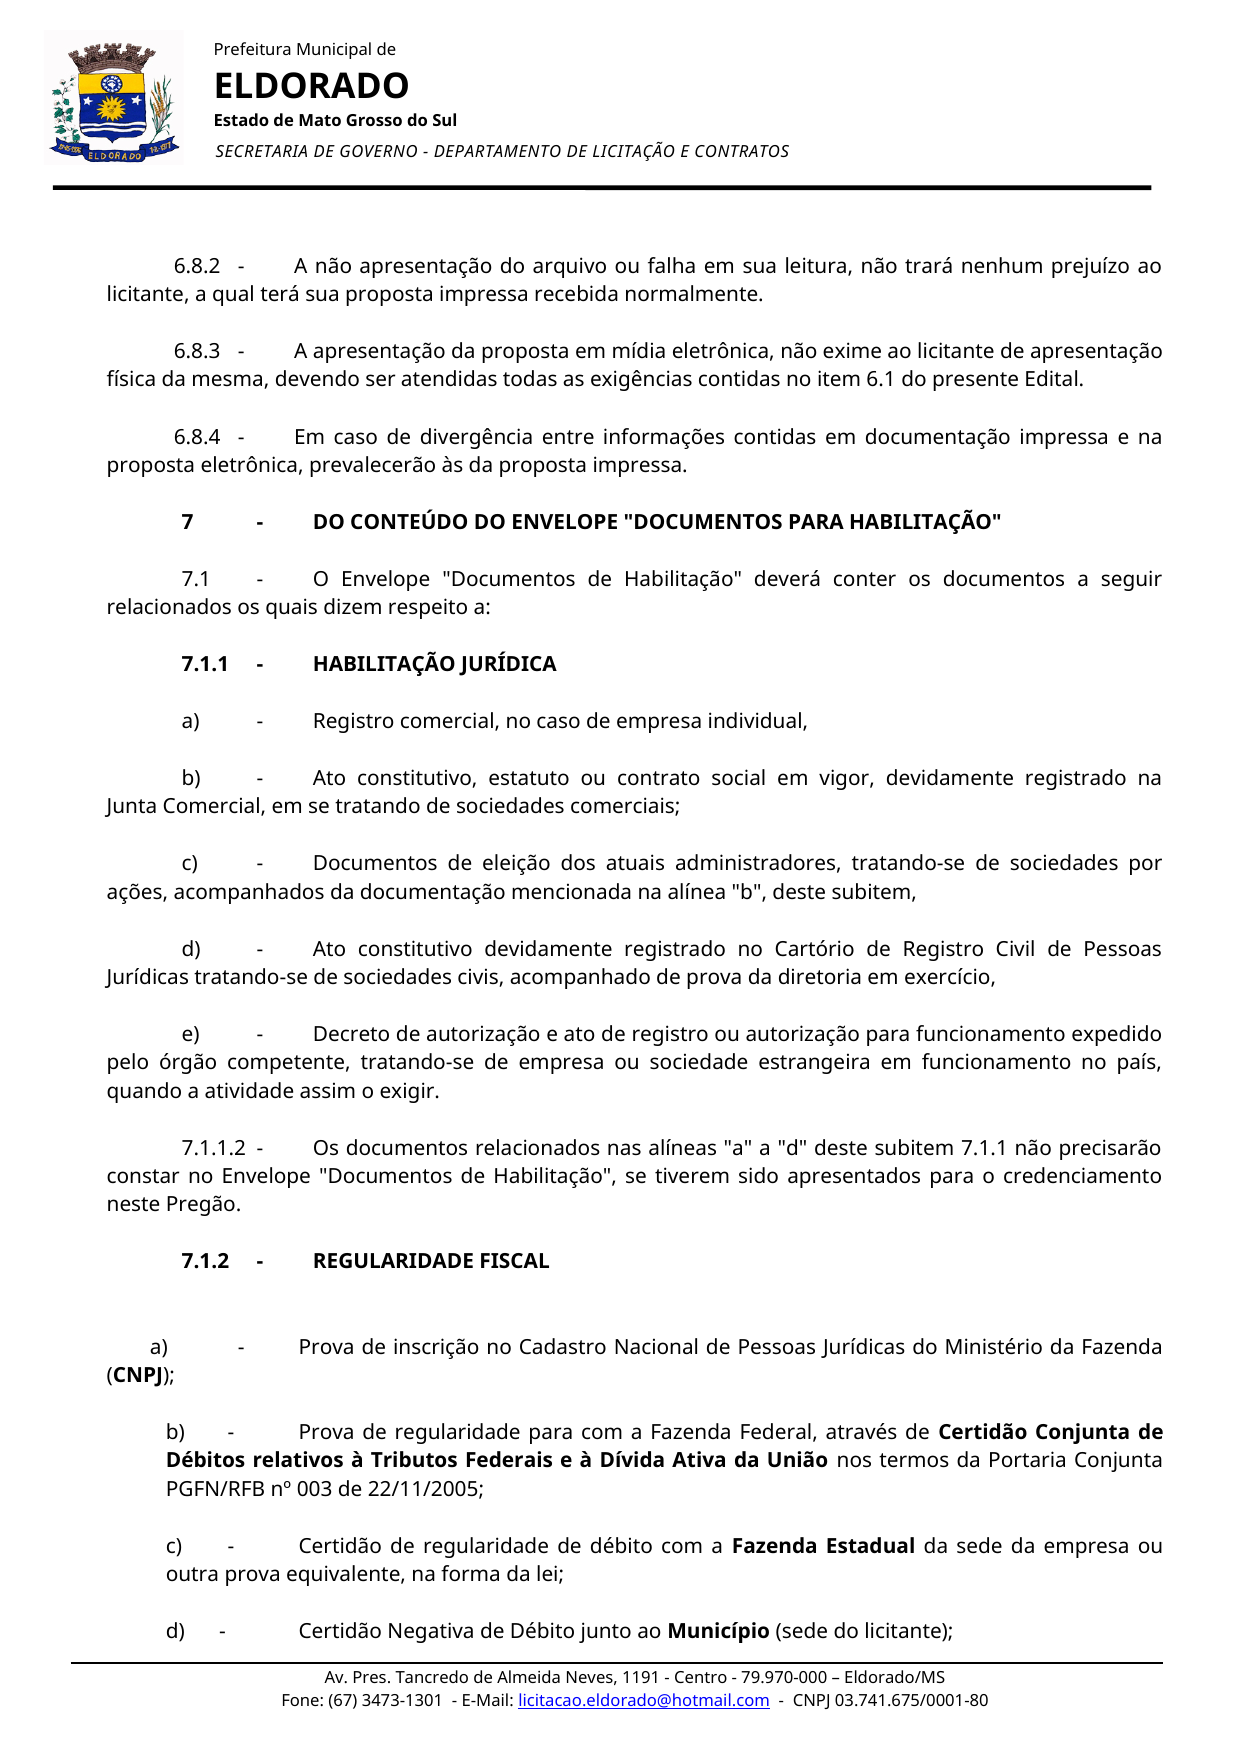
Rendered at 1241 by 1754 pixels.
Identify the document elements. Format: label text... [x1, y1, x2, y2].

text 6.8.3 - A apresentação da proposta em mídia eletrônica, não exime ao licitante de apresentação física da mesma, devendo ser atendidas todas as exigências contidas no item 6.1 do presente Edital. [106, 336, 1163, 393]
text 6.8.2 - A não apresentação do arquivo ou falha em sua leitura, não trará nenhum prejuízo ao licitante, a qual terá sua proposta impressa recebida normalmente. [106, 251, 1163, 308]
text c) - Certidão de regularidade de débito com a Fazenda Estadual da sede da empresa ou outra prova equivalente, na forma da lei; [166, 1531, 1163, 1588]
text 7.1.1.2 - Os documentos relacionados nas alíneas "a" a "d" deste subitem 7.1.1 não precisarão constar no Envelope "Documentos de Habilitação", se tiverem sido apresentados para o credenciamento neste Pregão. [106, 1133, 1163, 1218]
text 7.1.2 - REGULARIDADE FISCAL [106, 1246, 1163, 1275]
text b) - Prova de regularidade para com a Fazenda Federal, através de Certidão Conjunta de Débitos relativos à Tributos Federais e à Dívida Ativa da União nos termos da Portaria Conjunta PGFN/RFB nº 003 de 22/11/2005; [166, 1417, 1163, 1502]
text a) - Registro comercial, no caso de empresa individual, [106, 706, 1163, 734]
picture [43, 30, 184, 165]
text e) - Decreto de autorização e ato de registro ou autorização para funcionamento expedido pelo órgão competente, tratando-se de empresa ou sociedade estrangeira em funcionamento no país, quando a atividade assim o exigir. [106, 1019, 1163, 1104]
text d) - Ato constitutivo devidamente registrado no Cartório de Registro Civil de Pessoas Jurídicas tratando-se de sociedades civis, acompanhado de prova da diretoria em exercício, [106, 934, 1163, 991]
text b) - Ato constitutivo, estatuto ou contrato social em vigor, devidamente registrado na Junta Comercial, em se tratando de sociedades comerciais; [106, 763, 1163, 820]
text a) - Prova de inscrição no Cadastro Nacional de Pessoas Jurídicas do Ministério da Fazenda (CNPJ); [106, 1332, 1163, 1389]
text 7.1 - O Envelope "Documentos de Habilitação" deverá conter os documentos a seguir relacionados os quais dizem respeito a: [106, 564, 1163, 621]
text 7 - DO CONTEÚDO DO ENVELOPE "DOCUMENTOS PARA HABILITAÇÃO" [106, 507, 1163, 536]
text 6.8.4 - Em caso de divergência entre informações contidas em documentação impressa e na proposta eletrônica, prevalecerão às da proposta impressa. [106, 422, 1163, 479]
text d) - Certidão Negativa de Débito junto ao Município (sede do licitante); [166, 1616, 1163, 1644]
text c) - Documentos de eleição dos atuais administradores, tratando-se de sociedades por ações, acompanhados da documentação mencionada na alínea "b", deste subitem, [106, 848, 1163, 905]
text 7.1.1 - HABILITAÇÃO JURÍDICA [106, 649, 1163, 678]
